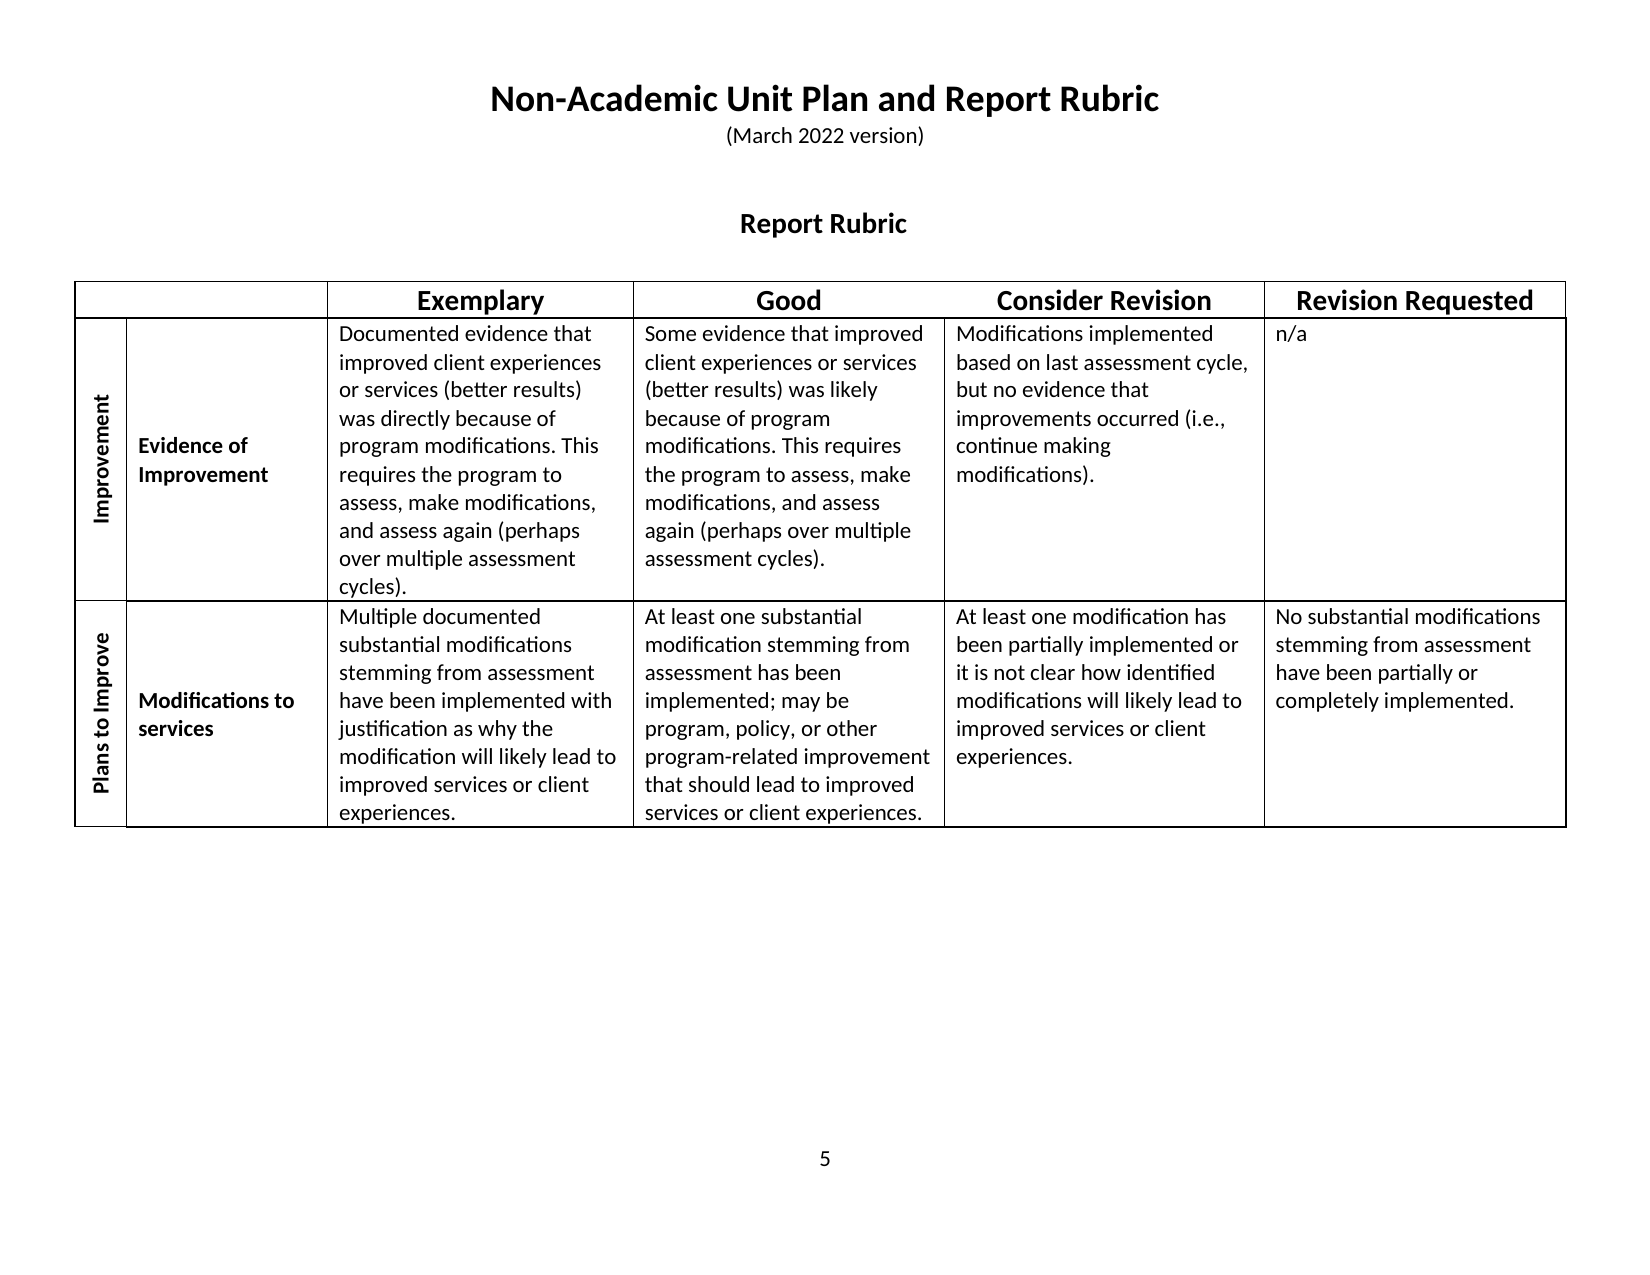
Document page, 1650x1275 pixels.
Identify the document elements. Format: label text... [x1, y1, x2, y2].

table_cell Modifications implemented based on last assessment cycle, but no evidence that improvements occurred (i.e., continue making modifications). [945, 319, 1264, 600]
table_header Report Rubric [75, 205, 1566, 281]
table_cell Documented evidence that improved client experiences or services (better results) was directly because of program modifications. This requires the program to assess, make modifications, and assess again (perhaps over multiple assessment cycles). [328, 319, 633, 600]
table_cell Revision Requested [1265, 282, 1565, 317]
table_cell No substantial modifications stemming from assessment have been partially or completely implemented. [1265, 602, 1565, 826]
table_cell Evidence of Improvement [127, 319, 327, 600]
table_cell At least one modification has been partially implemented or it is not clear how identified modifications will likely lead to improved services or client experiences. [945, 602, 1264, 826]
table_cell At least one substantial modification stemming from assessment has been implemented; may be program, policy, or other program-related improvement that should lead to improved services or client experiences. [634, 602, 944, 826]
table_cell Multiple documented substantial modifications stemming from assessment have been implemented with justification as why the modification will likely lead to improved services or client experiences. [328, 602, 633, 826]
table_cell Exemplary [328, 282, 633, 317]
table_cell Improvement [76, 319, 126, 600]
table_cell Consider Revision [945, 282, 1264, 317]
table_cell Good [634, 282, 944, 317]
table_cell Plans to Improve [76, 601, 126, 826]
table_cell [127, 282, 327, 317]
table_cell n/a [1265, 319, 1565, 600]
table_cell Some evidence that improved client experiences or services (better results) was likely because of program modifications. This requires the program to assess, make modifications, and assess again (perhaps over multiple assessment cycles). [634, 319, 944, 600]
table_cell Modifications to services [127, 602, 327, 826]
table_cell [76, 282, 127, 317]
